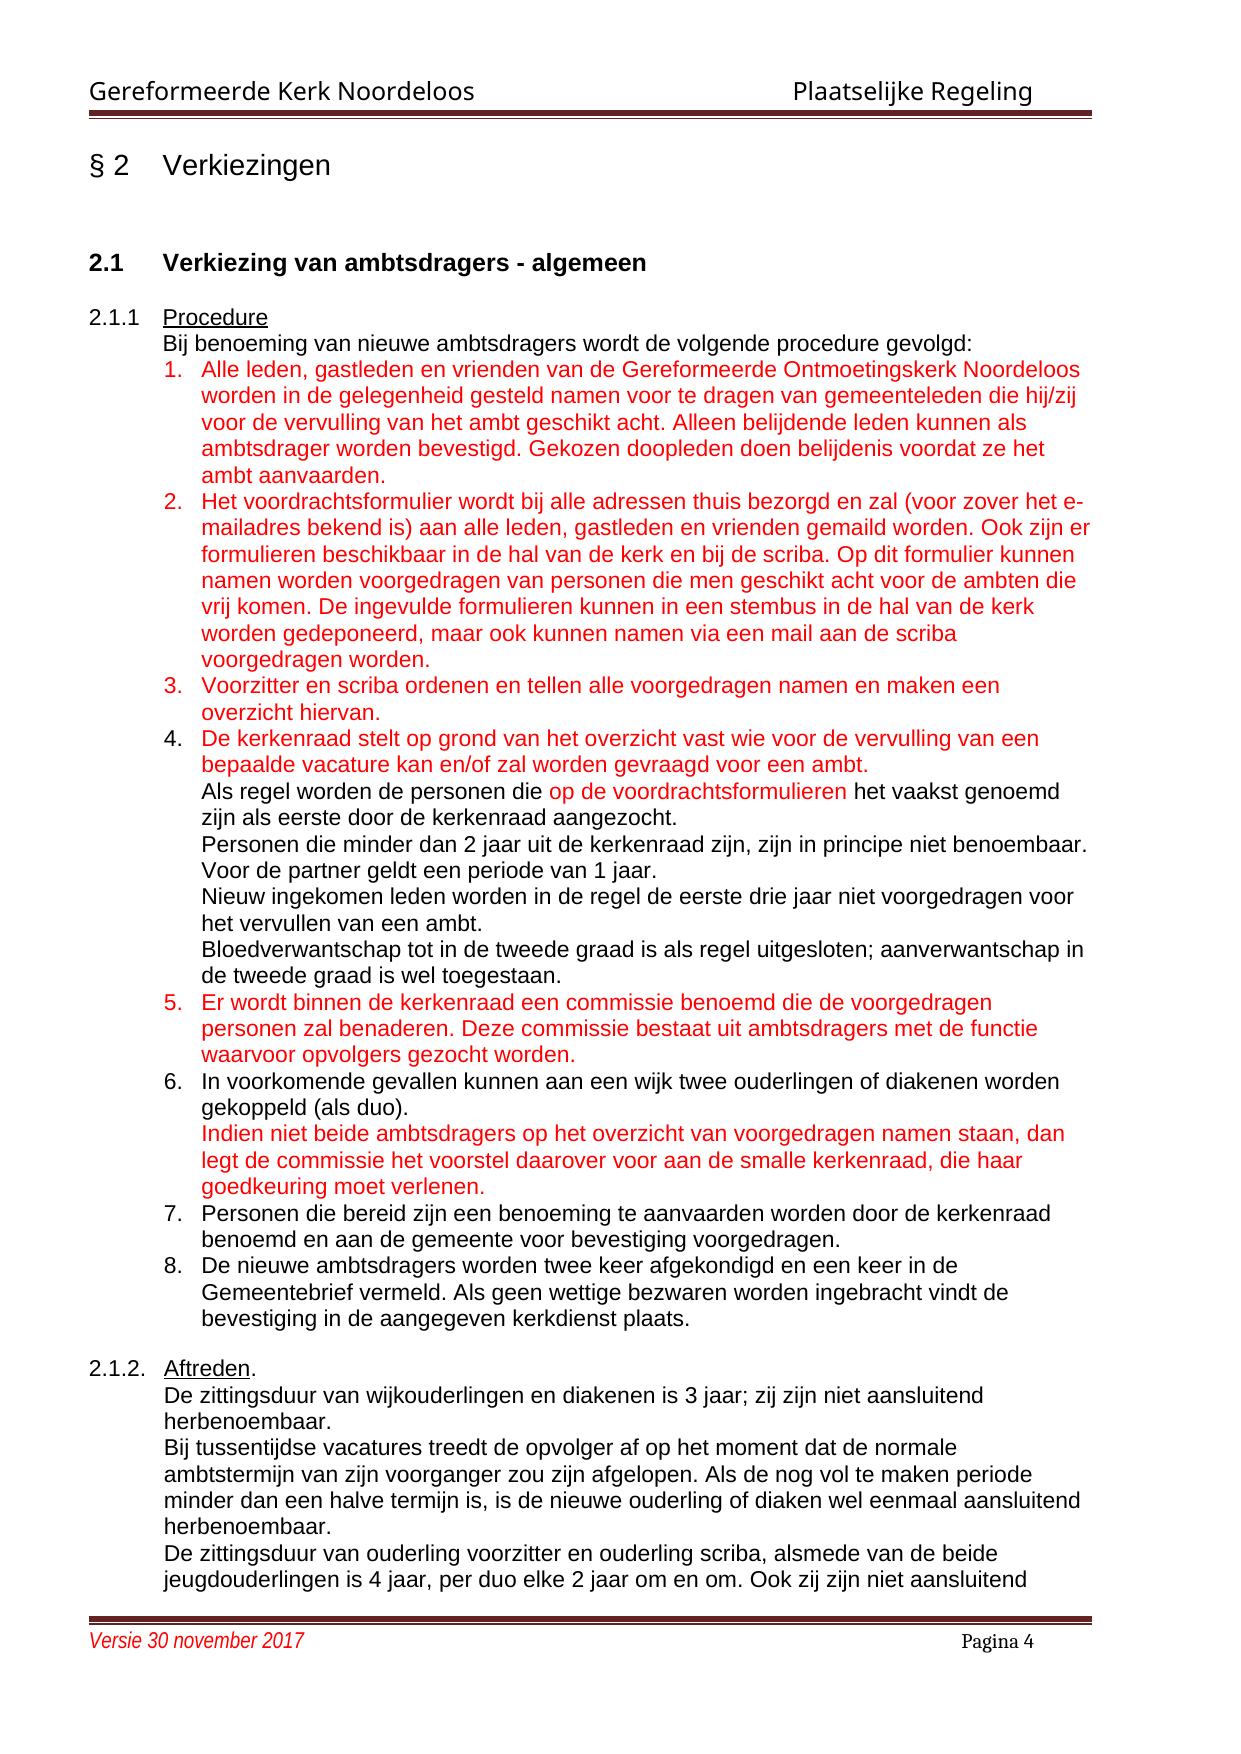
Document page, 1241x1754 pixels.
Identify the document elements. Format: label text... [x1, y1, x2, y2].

list Alle leden, gastleden en vrienden van de Gereformeerde Ontmoetingskerk Noordeloos worden in de gelegenheid gesteld namen voor te dragen van gemeenteleden die hij/zij voor de vervulling van het ambt geschikt acht. Alleen belijdende leden kunnen als ambtsdrager worden bevestigd. Gekozen doopleden doen belijdenis voordat ze het ambt aanvaarden. [164, 356, 1092, 488]
text Indien niet beide ambtsdragers op het overzicht van voorgedragen namen staan, dan legt de commissie het voorstel daarover voor aan de smalle kerkenraad, die haar goedkeuring moet verlenen. [201, 1120, 1092, 1199]
list Het voordrachtsformulier wordt bij alle adressen thuis bezorgd en zal (voor zover het e-mailadres bekend is) aan alle leden, gastleden en vrienden gemaild worden. Ook zijn er formulieren beschikbaar in de hal van de kerk en bij de scriba. Op dit formulier kunnen namen worden voorgedragen van personen die men geschikt acht voor de ambten die vrij komen. De ingevulde formulieren kunnen in een stembus in de hal van de kerk worden gedeponeerd, maar ook kunnen namen via een mail aan de scriba voorgedragen worden. [164, 488, 1092, 672]
text 2.1 Verkiezing van ambtsdragers - algemeen [89, 248, 1092, 277]
list Personen die bereid zijn een benoeming te aanvaarden worden door de kerkenraad benoemd en aan de gemeente voor bevestiging voorgedragen. [164, 1199, 1092, 1252]
text § 2 Verkiezingen [89, 148, 1092, 181]
text Bij benoeming van nieuwe ambtsdragers wordt de volgende procedure gevolgd: [89, 330, 1092, 356]
list In voorkomende gevallen kunnen aan een wijk twee ouderlingen of diakenen worden gekoppeld (als duo). [164, 1068, 1092, 1120]
text 2.1.1 Procedure [89, 303, 1092, 330]
list De nieuwe ambtsdragers worden twee keer afgekondigd en een keer in de Gemeentebrief vermeld. Als geen wettige bezwaren worden ingebracht vindt de bevestiging in de aangegeven kerkdienst plaats. [164, 1252, 1092, 1355]
list Voorzitter en scriba ordenen en tellen alle voorgedragen namen en maken een overzicht hiervan. [164, 672, 1092, 725]
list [89, 1355, 1092, 1592]
list Er wordt binnen de kerkenraad een commissie benoemd die de voorgedragen personen zal benaderen. Deze commissie bestaat uit ambtsdragers met de functie waarvoor opvolgers gezocht worden. [164, 989, 1092, 1068]
list De kerkenraad stelt op grond van het overzicht vast wie voor de vervulling van een bepaalde vacature kan en/of zal worden gevraagd voor een ambt. Als regel worden de personen die op de voordrachtsformulieren het vaakst genoemd zijn als eerste door de kerkenraad aangezocht. Personen die minder dan 2 jaar uit de kerkenraad zijn, zijn in principe niet benoembaar. Voor de partner geldt een periode van 1 jaar. Nieuw ingekomen leden worden in de regel de eerste drie jaar niet voorgedragen voor het vervullen van een ambt. Bloedverwantschap tot in de tweede graad is als regel uitgesloten; aanverwantschap in de tweede graad is wel toegestaan. [164, 725, 1092, 989]
